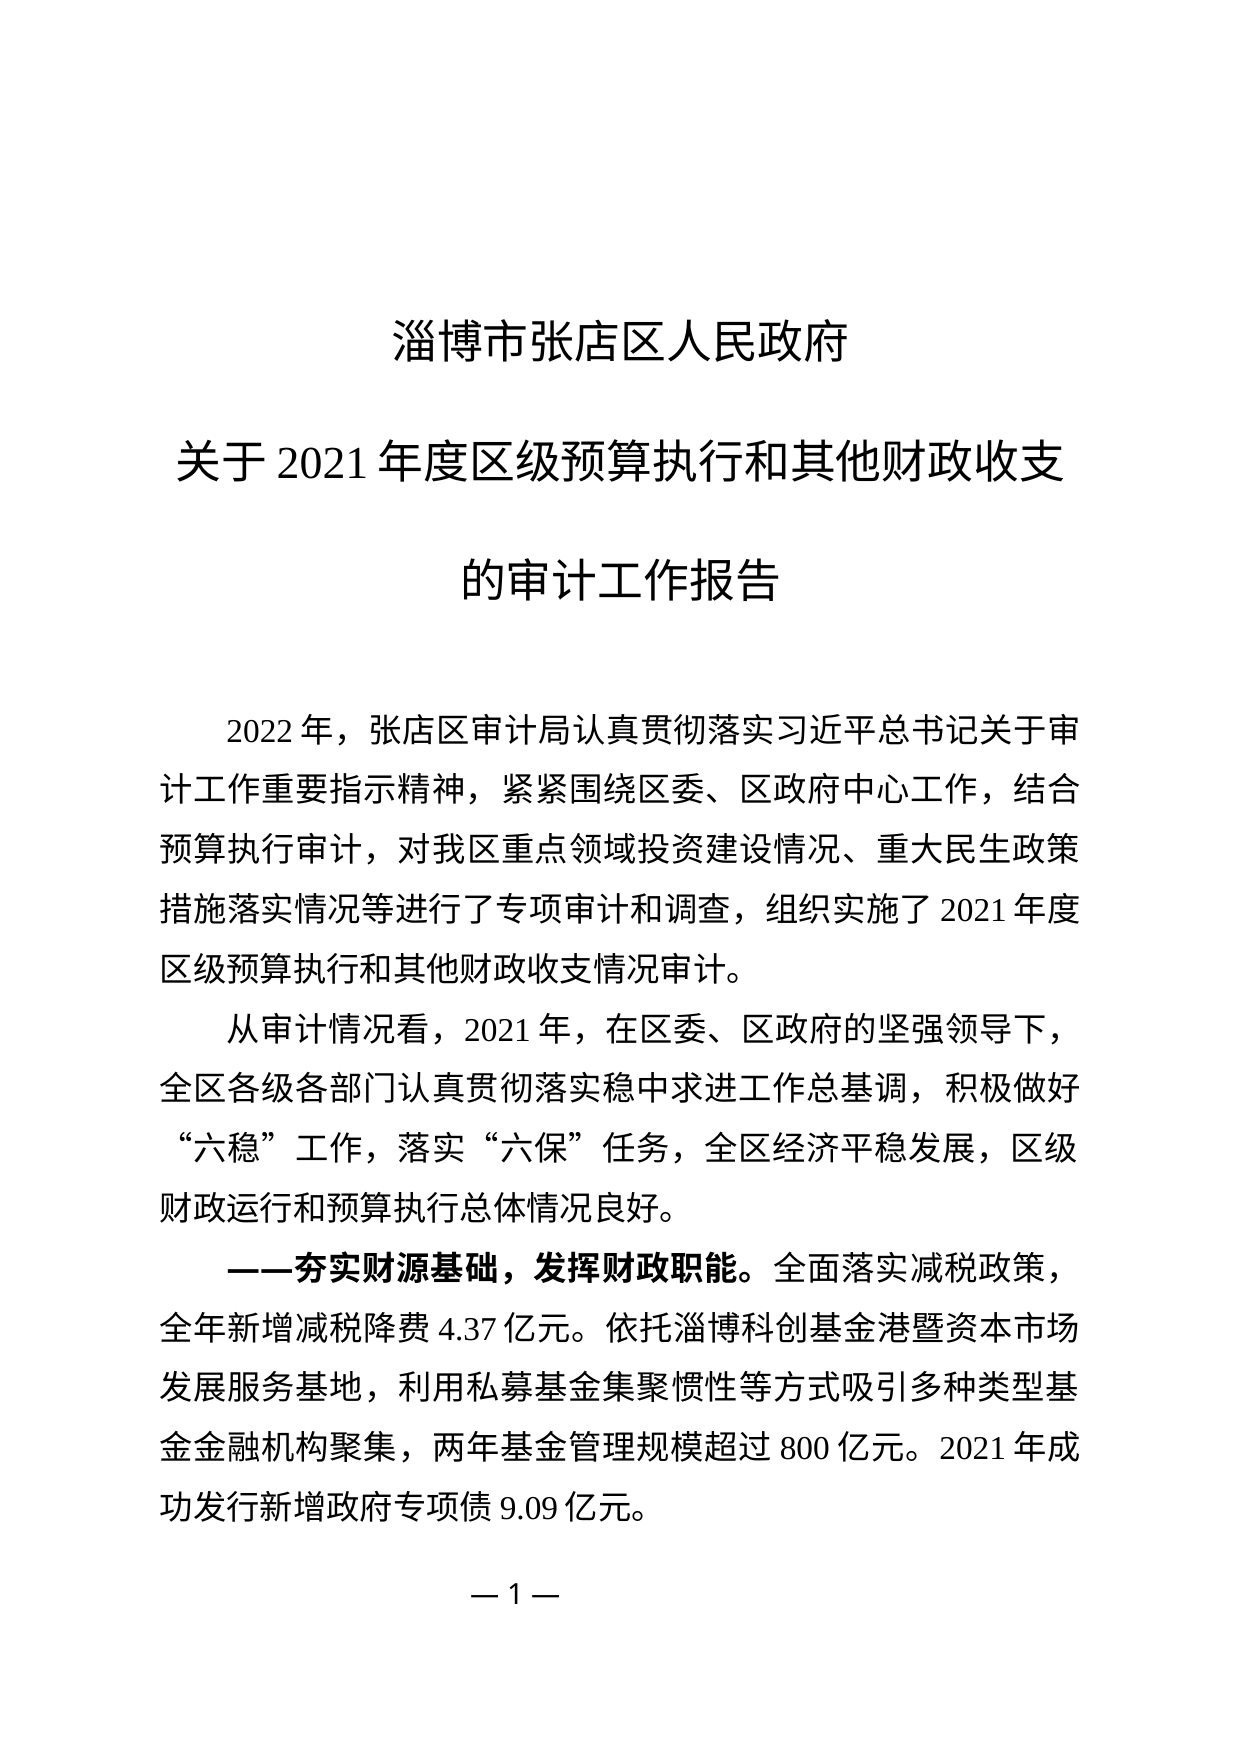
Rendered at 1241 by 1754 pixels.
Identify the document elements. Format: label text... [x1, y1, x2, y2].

text ——夯实财源基础，发挥财政职能。全面落实减税政策，全年新增减税降费4.37亿元。依托淄博科创基金港暨资本市场发展服务基地，利用私募基金集聚惯性等方式吸引多种类型基金金融机构聚集，两年基金管理规模超过800亿元。2021年成功发行新增政府专项债9.09亿元。 [159, 1236, 1081, 1535]
text 从审计情况看，2021年，在区委、区政府的坚强领导下，全区各级各部门认真贯彻落实稳中求进工作总基调，积极做好“六稳”工作，落实“六保”任务，全区经济平稳发展，区级财政运行和预算执行总体情况良好。 [159, 997, 1081, 1236]
text 2022年，张店区审计局认真贯彻落实习近平总书记关于审计工作重要指示精神，紧紧围绕区委、区政府中心工作，结合预算执行审计，对我区重点领域投资建设情况、重大民生政策措施落实情况等进行了专项审计和调查，组织实施了2021年度区级预算执行和其他财政收支情况审计。 [159, 698, 1081, 997]
text 关于2021年度区级预算执行和其他财政收支的审计工作报告 [159, 399, 1081, 638]
text 淄博市张店区人民政府 [159, 279, 1081, 399]
